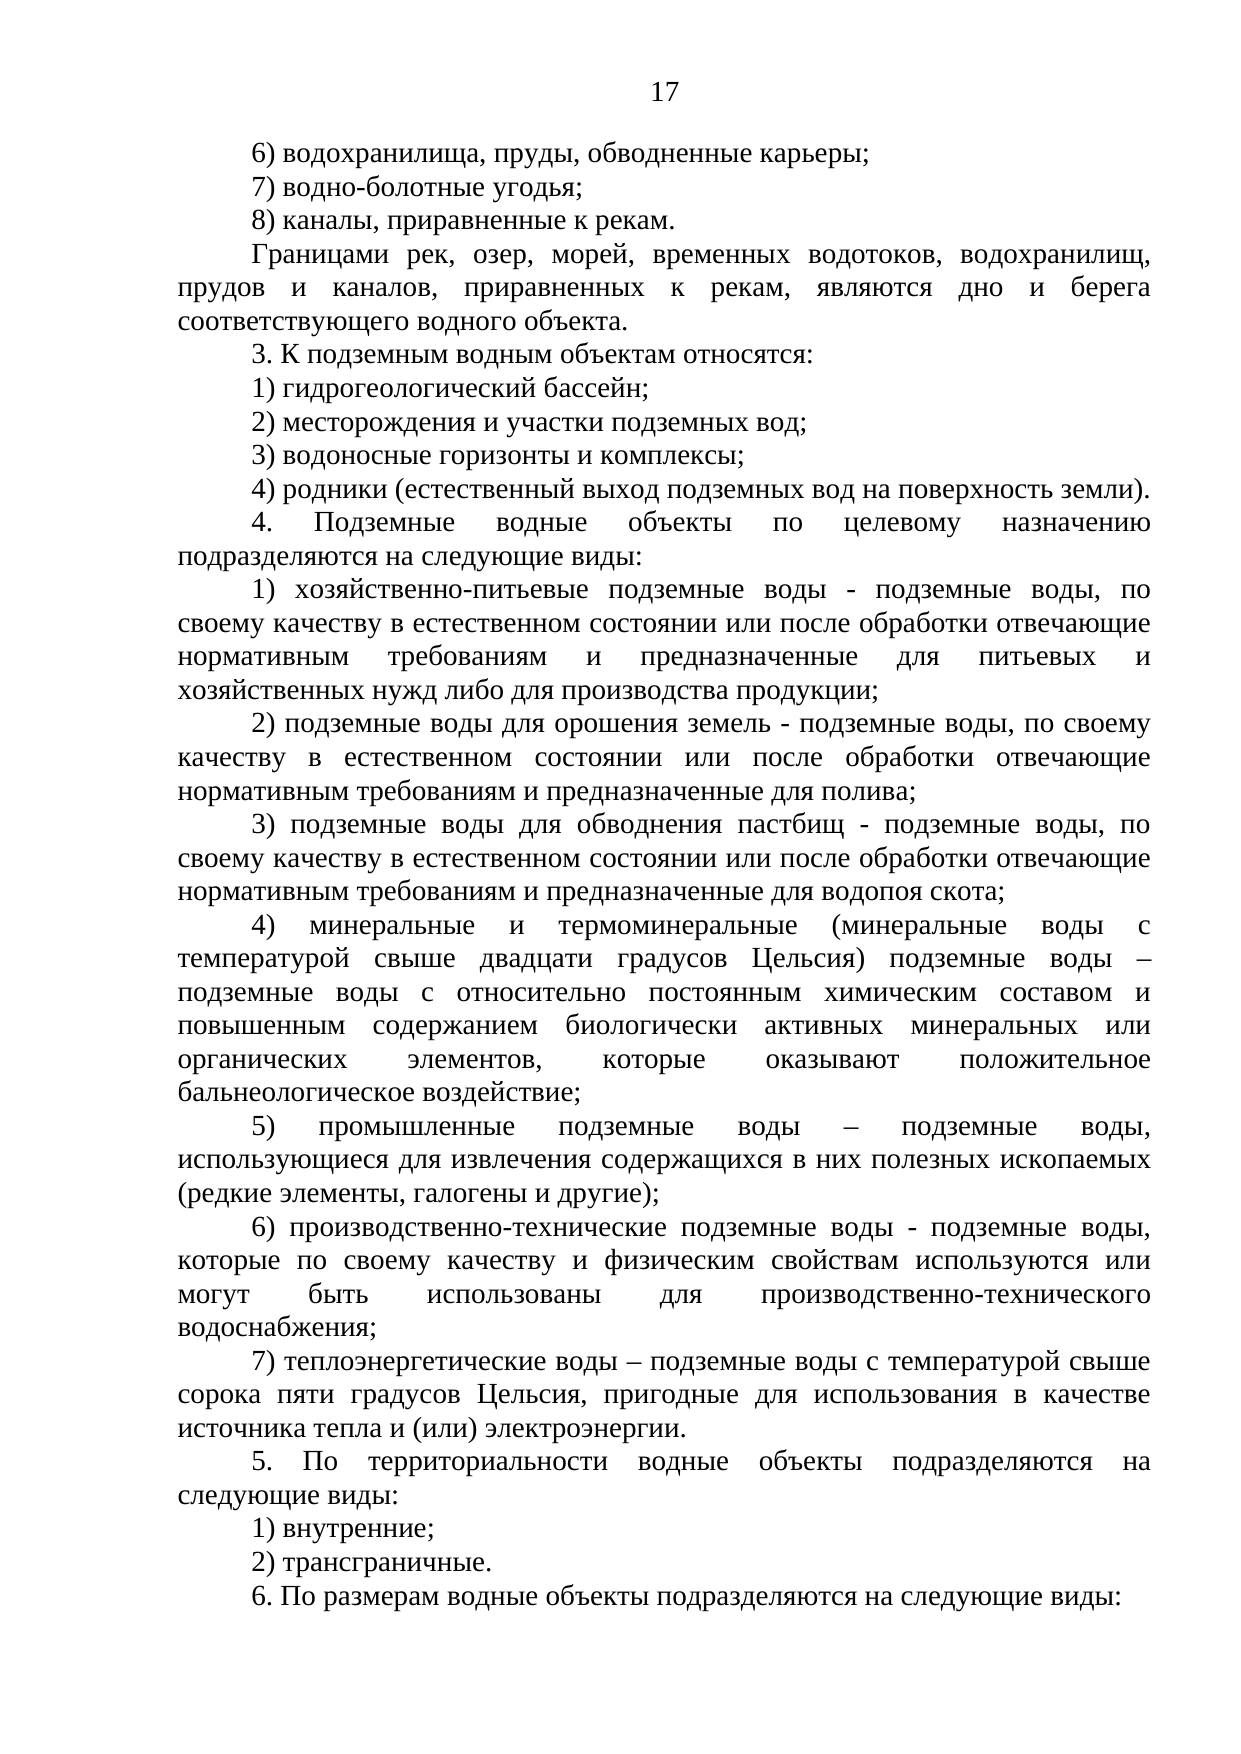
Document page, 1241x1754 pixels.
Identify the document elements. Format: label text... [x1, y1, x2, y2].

text 8) каналы, приравненные к рекам. [177, 202, 1152, 236]
text 3) водоносные горизонты и комплексы; [177, 437, 1152, 471]
text 3. К подземным водным объектам относятся: [177, 337, 1152, 370]
text 6) водохранилища, пруды, обводненные карьеры; [177, 135, 1152, 169]
text Границами рек, озер, морей, временных водотоков, водохранилищ, прудов и каналов, приравненных к рекам, являются дно и берега соответствующего водного объекта. [177, 236, 1152, 337]
text 5. По территориальности водные объекты подразделяются на следующие виды: [177, 1443, 1152, 1511]
text 5) промышленные подземные воды – подземные воды, использующиеся для извлечения содержащихся в них полезных ископаемых (редкие элементы, галогены и другие); [177, 1108, 1152, 1209]
text 7) теплоэнергетические воды – подземные воды с температурой свыше сорока пяти градусов Цельсия, пригодные для использования в качестве источника тепла и (или) электроэнергии. [177, 1343, 1152, 1443]
text 2) подземные воды для орошения земель - подземные воды, по своему качеству в естественном состоянии или после обработки отвечающие нормативным требованиям и предназначенные для полива; [177, 706, 1152, 806]
text 2) месторождения и участки подземных вод; [177, 404, 1152, 437]
text 1) гидрогеологический бассейн; [177, 370, 1152, 404]
text 1) внутренние; [177, 1511, 1152, 1544]
text 6. По размерам водные объекты подразделяются на следующие виды: [177, 1578, 1152, 1611]
text 4. Подземные водные объекты по целевому назначению подразделяются на следующие виды: [177, 504, 1152, 571]
text 1) хозяйственно-питьевые подземные воды - подземные воды, по своему качеству в естественном состоянии или после обработки отвечающие нормативным требованиям и предназначенные для питьевых и хозяйственных нужд либо для производства продукции; [177, 571, 1152, 706]
text 4) минеральные и термоминеральные (минеральные воды с температурой свыше двадцати градусов Цельсия) подземные воды – подземные воды с относительно постоянным химическим составом и повышенным содержанием биологически активных минеральных или органических элементов, которые оказывают положительное бальнеологическое воздействие; [177, 907, 1152, 1108]
text 4) родники (естественный выход подземных вод на поверхность земли). [177, 471, 1152, 504]
text 7) водно-болотные угодья; [177, 169, 1152, 202]
text 6) производственно-технические подземные воды - подземные воды, которые по своему качеству и физическим свойствам используются или могут быть использованы для производственно-технического водоснабжения; [177, 1209, 1152, 1343]
text 3) подземные воды для обводнения пастбищ - подземные воды, по своему качеству в естественном состоянии или после обработки отвечающие нормативным требованиям и предназначенные для водопоя скота; [177, 806, 1152, 907]
text 2) трансграничные. [177, 1544, 1152, 1578]
